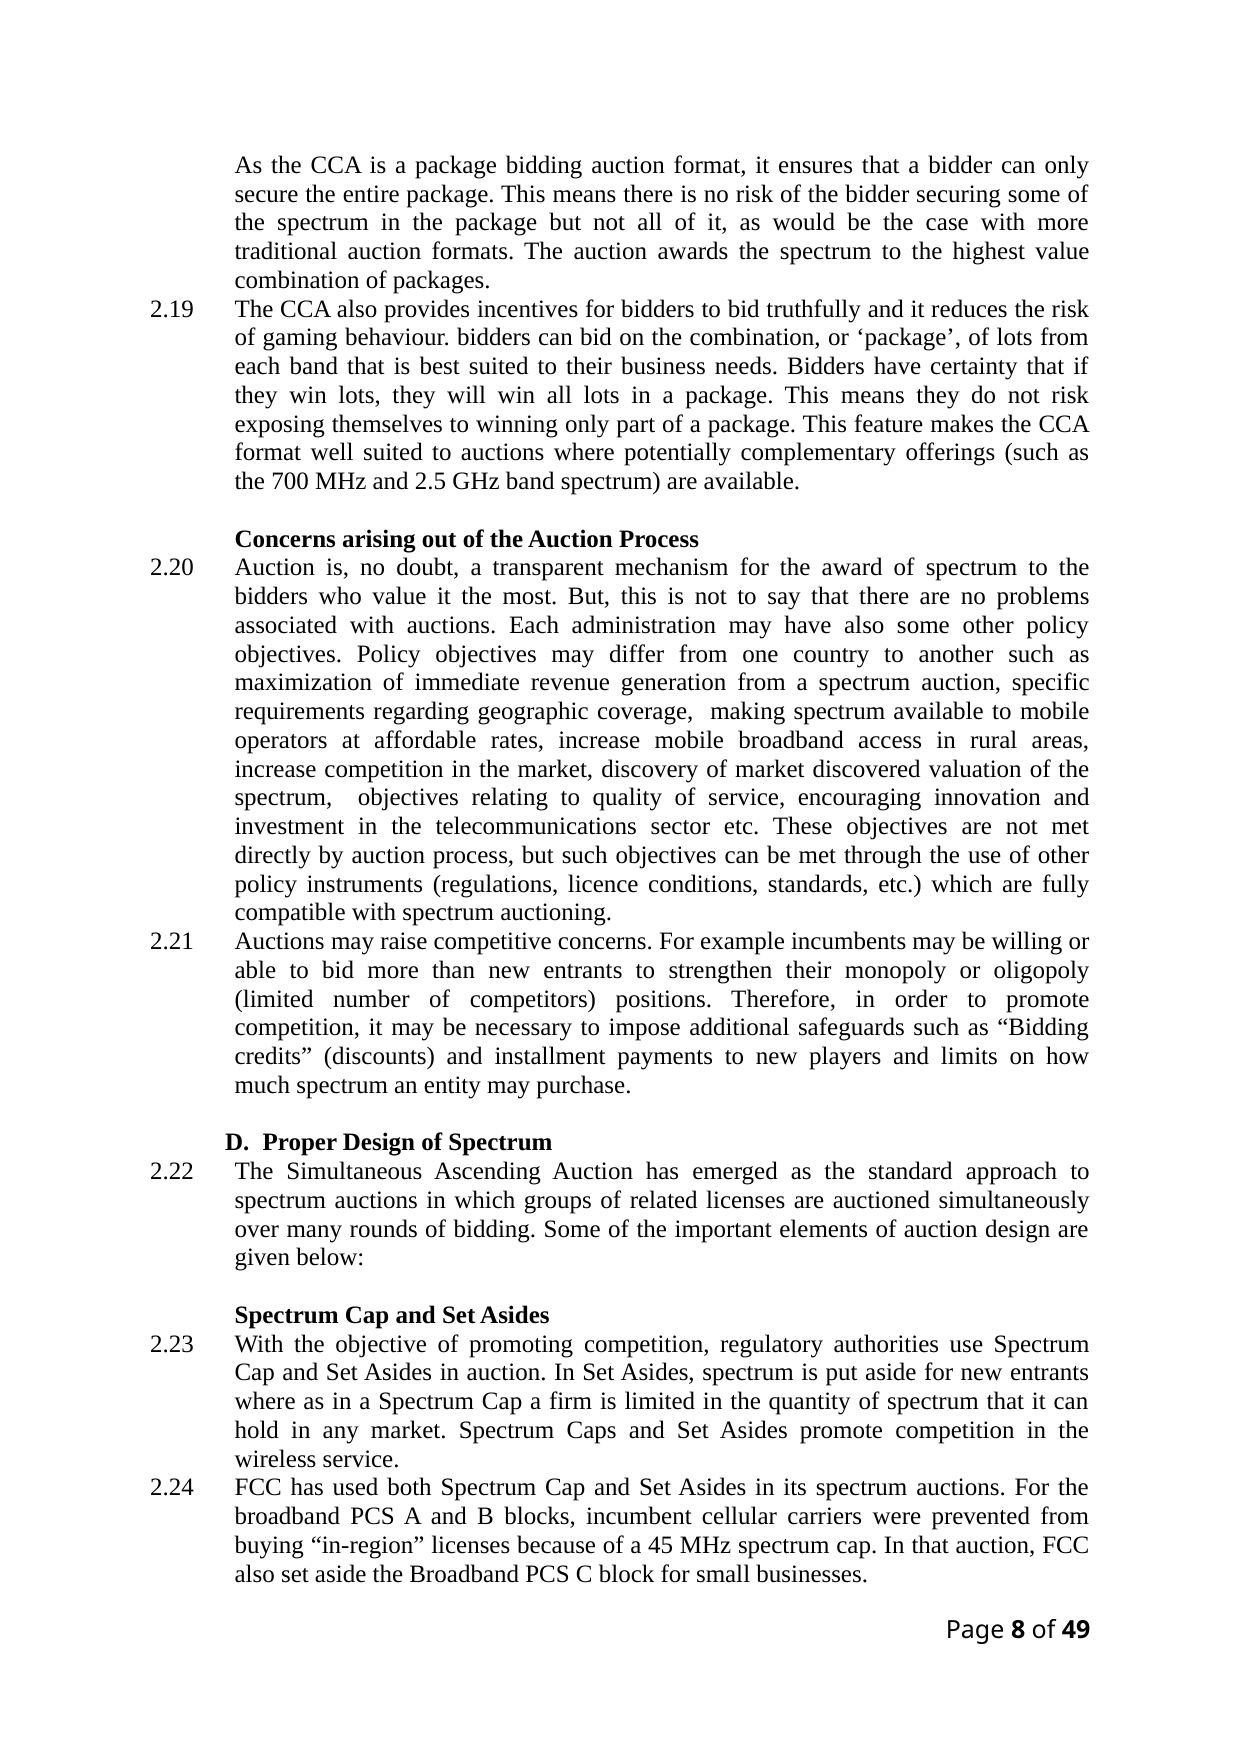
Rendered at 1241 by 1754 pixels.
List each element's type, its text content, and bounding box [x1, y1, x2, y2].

list Spectrum Cap and Set Asides [234, 1300, 1090, 1329]
list Concerns arising out of the Auction Process [234, 524, 1090, 552]
list FCC has used both Spectrum Cap and Set Asides in its spectrum auctions. For the broadband PCS A and B blocks, incumbent cellular carriers were prevented from buying “in-region” licenses because of a 45 MHz spectrum cap. In that auction, FCC also set aside the Broadband PCS C block for small businesses. [150, 1472, 1090, 1587]
list Proper Design of Spectrum [225, 1127, 1090, 1156]
list With the objective of promoting competition, regulatory authorities use Spectrum Cap and Set Asides in auction. In Set Asides, spectrum is put aside for new entrants where as in a Spectrum Cap a firm is limited in the quantity of spectrum that it can hold in any market. Spectrum Caps and Set Asides promote competition in the wireless service. [150, 1329, 1090, 1472]
list The CCA also provides incentives for bidders to bid truthfully and it reduces the risk of gaming behaviour. bidders can bid on the combination, or ‘package’, of lots from each band that is best suited to their business needs. Bidders have certainty that if they win lots, they will win all lots in a package. This means they do not risk exposing themselves to winning only part of a package. This feature makes the CCA format well suited to auctions where potentially complementary offerings (such as the 700 MHz and 2.5 GHz band spectrum) are available. [150, 294, 1090, 495]
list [150, 150, 1090, 294]
list Auctions may raise competitive concerns. For example incumbents may be willing or able to bid more than new entrants to strengthen their monopoly or oligopoly (limited number of competitors) positions. Therefore, in order to promote competition, it may be necessary to impose additional safeguards such as “Bidding credits” (discounts) and installment payments to new players and limits on how much spectrum an entity may purchase. [150, 926, 1090, 1099]
list Auction is, no doubt, a transparent mechanism for the award of spectrum to the bidders who value it the most. But, this is not to say that there are no problems associated with auctions. Each administration may have also some other policy objectives. Policy objectives may differ from one country to another such as maximization of immediate revenue generation from a spectrum auction, specific requirements regarding geographic coverage, making spectrum available to mobile operators at affordable rates, increase mobile broadband access in rural areas, increase competition in the market, discovery of market discovered valuation of the spectrum, objectives relating to quality of service, encouraging innovation and investment in the telecommunications sector etc. These objectives are not met directly by auction process, but such objectives can be met through the use of other policy instruments (regulations, licence conditions, standards, etc.) which are fully compatible with spectrum auctioning. [150, 552, 1090, 926]
list The Simultaneous Ascending Auction has emerged as the standard approach to spectrum auctions in which groups of related licenses are auctioned simultaneously over many rounds of bidding. Some of the important elements of auction design are given below: [150, 1156, 1090, 1271]
